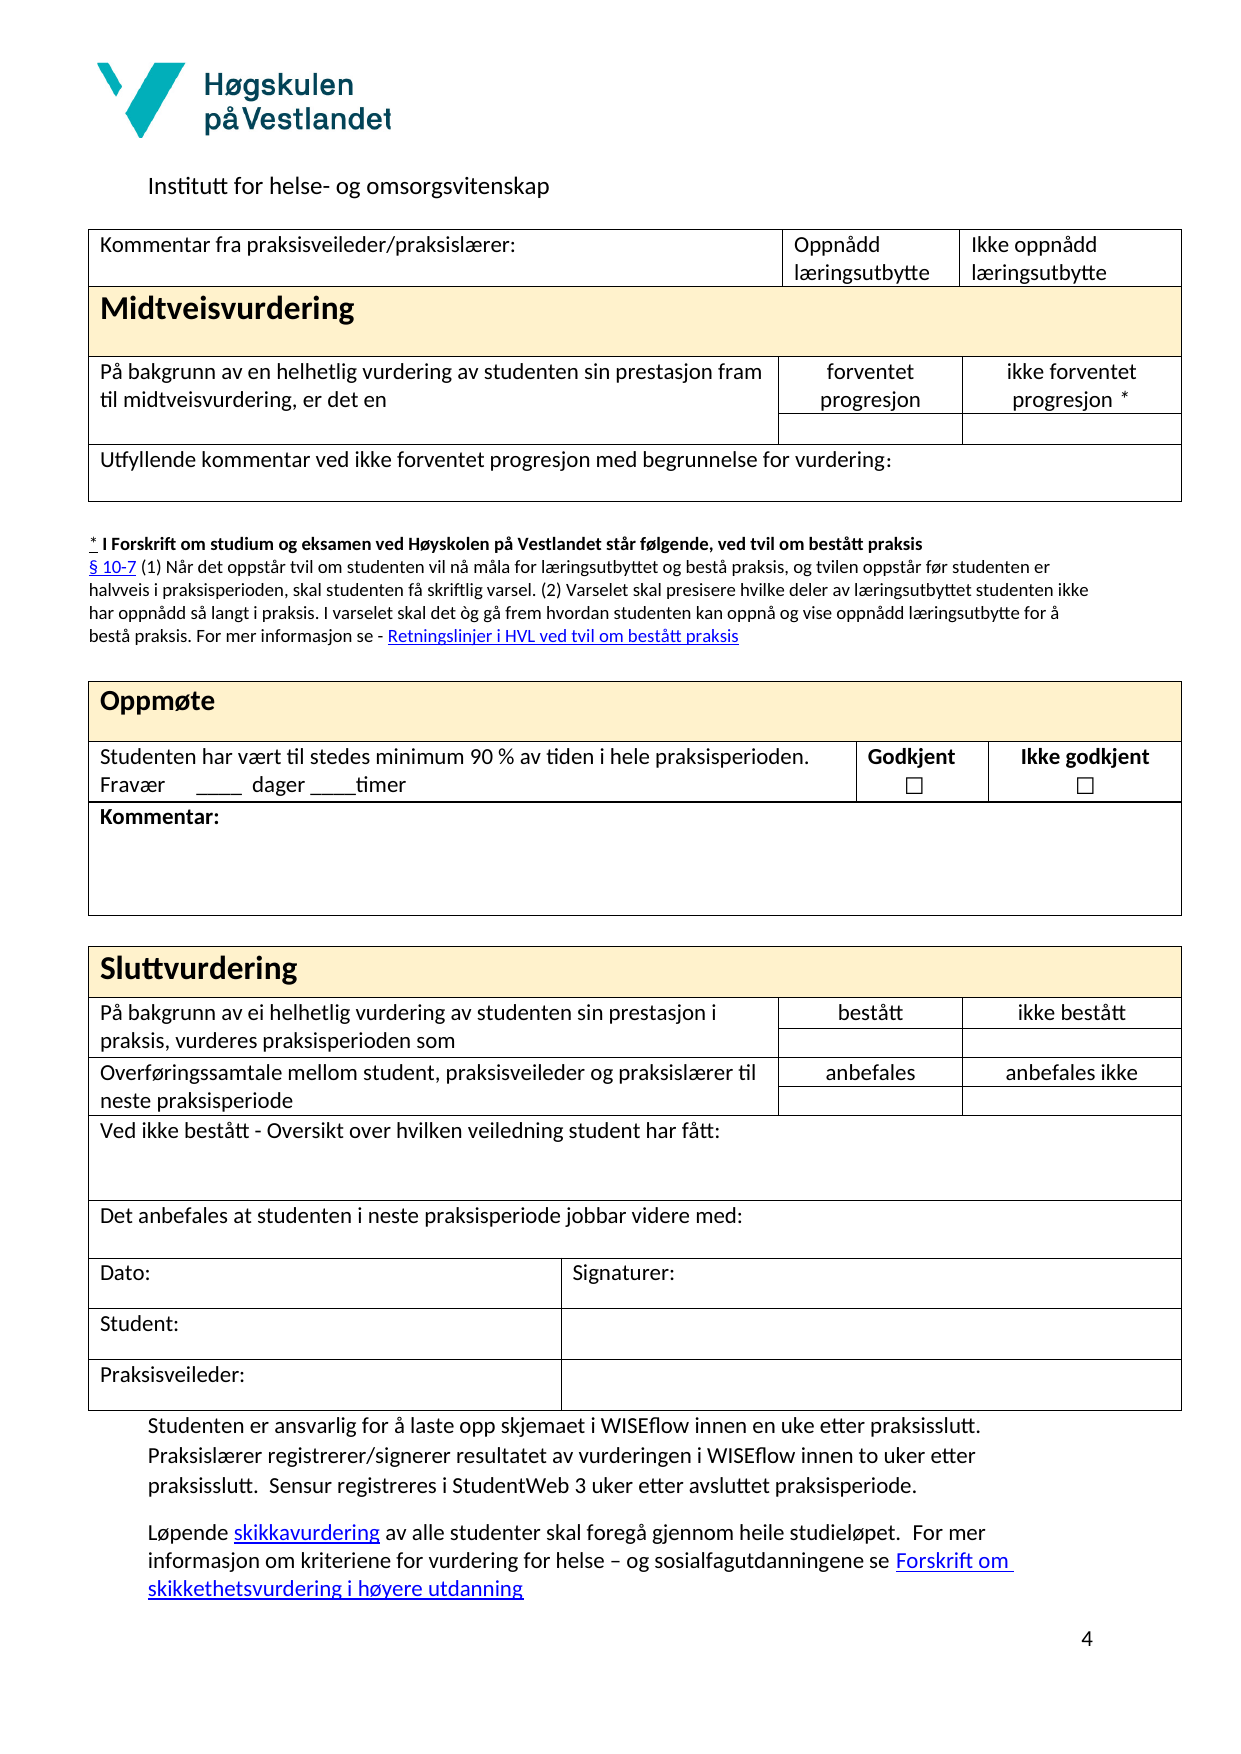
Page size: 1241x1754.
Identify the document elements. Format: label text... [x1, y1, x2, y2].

table_cell ikke bestått [963, 998, 1181, 1028]
table_cell Studenten har vært til stedes minimum 90 % av tiden i hele praksisperioden. Fravær ____ dager ____timer [89, 742, 856, 801]
table_header Sluttvurdering [89, 947, 1181, 997]
table_cell Det anbefales at studenten i neste praksisperiode jobbar videre med: [89, 1201, 1181, 1257]
text § 10-7 (1) Når det oppstår tvil om studenten vil nå måla for læringsutbyttet og bestå praksis, og tvilen oppstår før studenten er halvveis i praksisperioden, skal studenten få skriftlig varsel. (2) Varselet skal presisere hvilke deler av læringsutbyttet studenten ikke har oppnådd så langt i praksis. I varselet skal det òg gå frem hvordan studenten kan oppnå og vise oppnådd læringsutbytte for å bestå praksis. For mer informasjon se - Retningslinjer i HVL ved tvil om bestått praksis [88, 555, 1093, 647]
table_cell [963, 414, 1181, 444]
picture [96, 62, 391, 138]
table_cell [779, 1029, 962, 1057]
table_cell Godkjent [857, 742, 988, 801]
table_cell anbefales ikke [963, 1058, 1181, 1086]
text * I Forskrift om studium og eksamen ved Høyskolen på Vestlandet står følgende, ved tvil om bestått praksis [88, 532, 1093, 555]
table_cell anbefales [779, 1058, 962, 1086]
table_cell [89, 230, 782, 286]
table_cell [963, 1029, 1181, 1057]
table_header Oppmøte [89, 682, 1181, 741]
table_cell [963, 1087, 1181, 1115]
table_cell [779, 1087, 962, 1115]
table_cell Kommentar: [89, 803, 1181, 914]
table_cell Student: [89, 1309, 561, 1359]
table_cell Ikke godkjent [989, 742, 1181, 801]
table_cell På bakgrunn av en helhetlig vurdering av studenten sin prestasjon fram til midtveisvurdering, er det en [89, 357, 778, 444]
table_cell Signaturer: [562, 1259, 1181, 1308]
table_cell [562, 1309, 1181, 1359]
table_cell forventet progresjon [779, 357, 962, 413]
table_cell ikke forventet progresjon * [963, 357, 1181, 413]
table_cell Ikke oppnådd læringsutbytte [960, 230, 1181, 286]
table_cell Dato: [89, 1259, 561, 1308]
text Løpende skikkavurdering av alle studenter skal foregå gjennom heile studieløpet. For mer informasjon om kriteriene for vurdering for helse – og sosialfagutdanningene se Forskrift om skikkethetsvurdering i høyere utdanning [148, 1518, 1093, 1602]
table_cell Ved ikke bestått - Oversikt over hvilken veiledning student har fått: [89, 1116, 1181, 1200]
table_cell Praksisveileder: [89, 1360, 561, 1410]
table_cell Midtveisvurdering [89, 287, 1181, 356]
table_cell [562, 1360, 1181, 1410]
text Studenten er ansvarlig for å laste opp skjemaet i WISEflow innen en uke etter praksisslutt. Praksislærer registrerer/signerer resultatet av vurderingen i WISEflow innen to uker etter praksisslutt. Sensur registreres i StudentWeb 3 uker etter avsluttet praksisperiode. [148, 1411, 1093, 1499]
table_cell bestått [779, 998, 962, 1028]
table_cell Utfyllende kommentar ved ikke forventet progresjon med begrunnelse for vurdering: [89, 445, 1181, 501]
table_cell På bakgrunn av ei helhetlig vurdering av studenten sin prestasjon i praksis, vurderes praksisperioden som [89, 998, 778, 1057]
table_cell [779, 414, 962, 444]
table_cell Oppnådd læringsutbytte [783, 230, 959, 286]
table_cell Overføringssamtale mellom student, praksisveileder og praksislærer til neste praksisperiode [89, 1058, 778, 1115]
